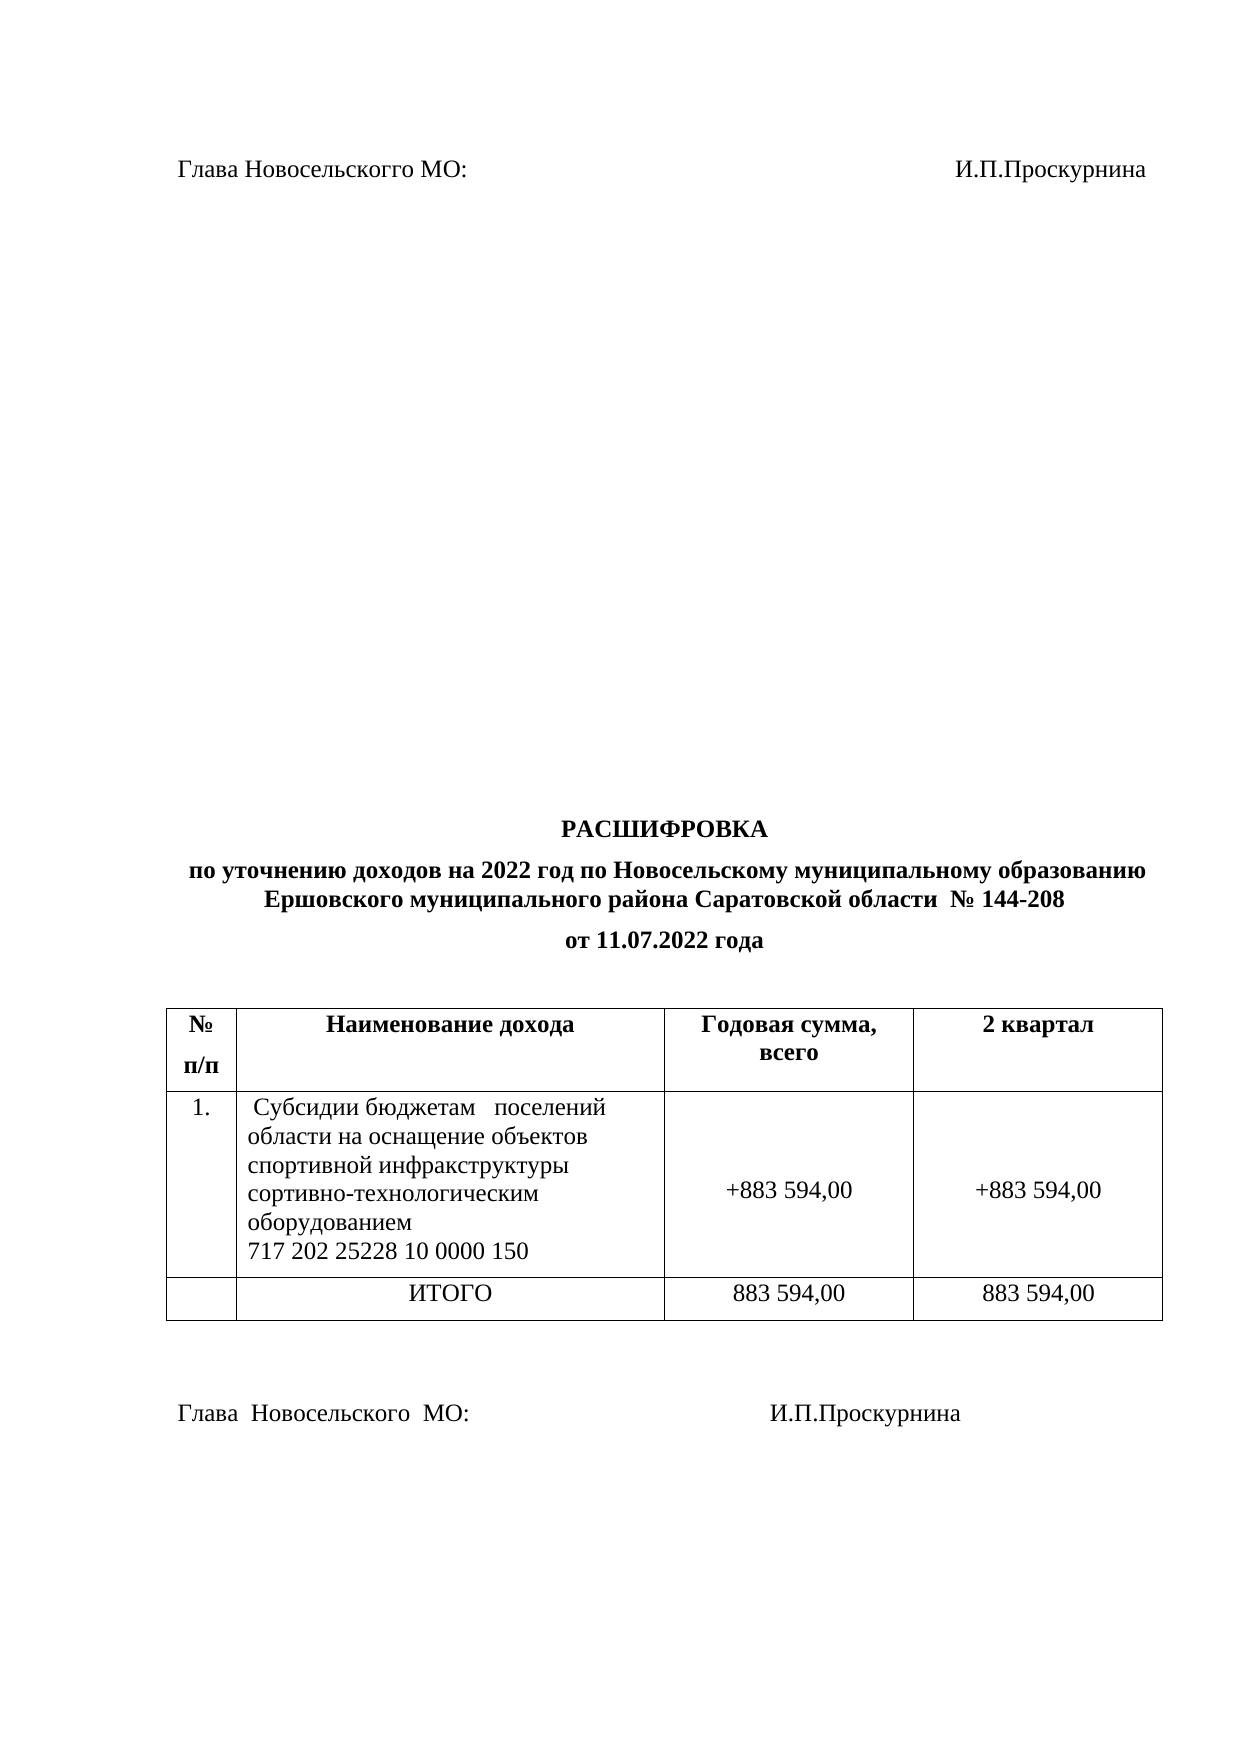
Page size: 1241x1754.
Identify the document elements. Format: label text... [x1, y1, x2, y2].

text РАСШИФРОВКА [177, 814, 1152, 843]
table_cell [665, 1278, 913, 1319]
table_header № п/п [167, 1009, 236, 1091]
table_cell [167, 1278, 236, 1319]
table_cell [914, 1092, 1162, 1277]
text Глава Новосельского МО: И.П.Проскурнина [177, 1398, 1152, 1427]
text от 11.07.2022 года [177, 925, 1152, 954]
table_cell 1. [167, 1092, 236, 1277]
table_cell Субсидии бюджетам поселений области на оснащение объектов спортивной инфракструктуры сортивно-технологическим оборудованием 717 202 25228 10 0000 150 [237, 1092, 664, 1277]
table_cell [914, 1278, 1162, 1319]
text Глава Новосельскогго МО: И.П.Проскурнина [177, 154, 1152, 183]
table_header 2 квартал [914, 1009, 1162, 1091]
table_header Наименование дохода [237, 1009, 664, 1091]
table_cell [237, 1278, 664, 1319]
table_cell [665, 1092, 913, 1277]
table_header Годовая сумма, всего [665, 1009, 913, 1091]
text по уточнению доходов на 2022 год по Новосельскому муниципальному образованию Ершовского муниципального района Саратовской области № 144-208 [177, 855, 1152, 913]
